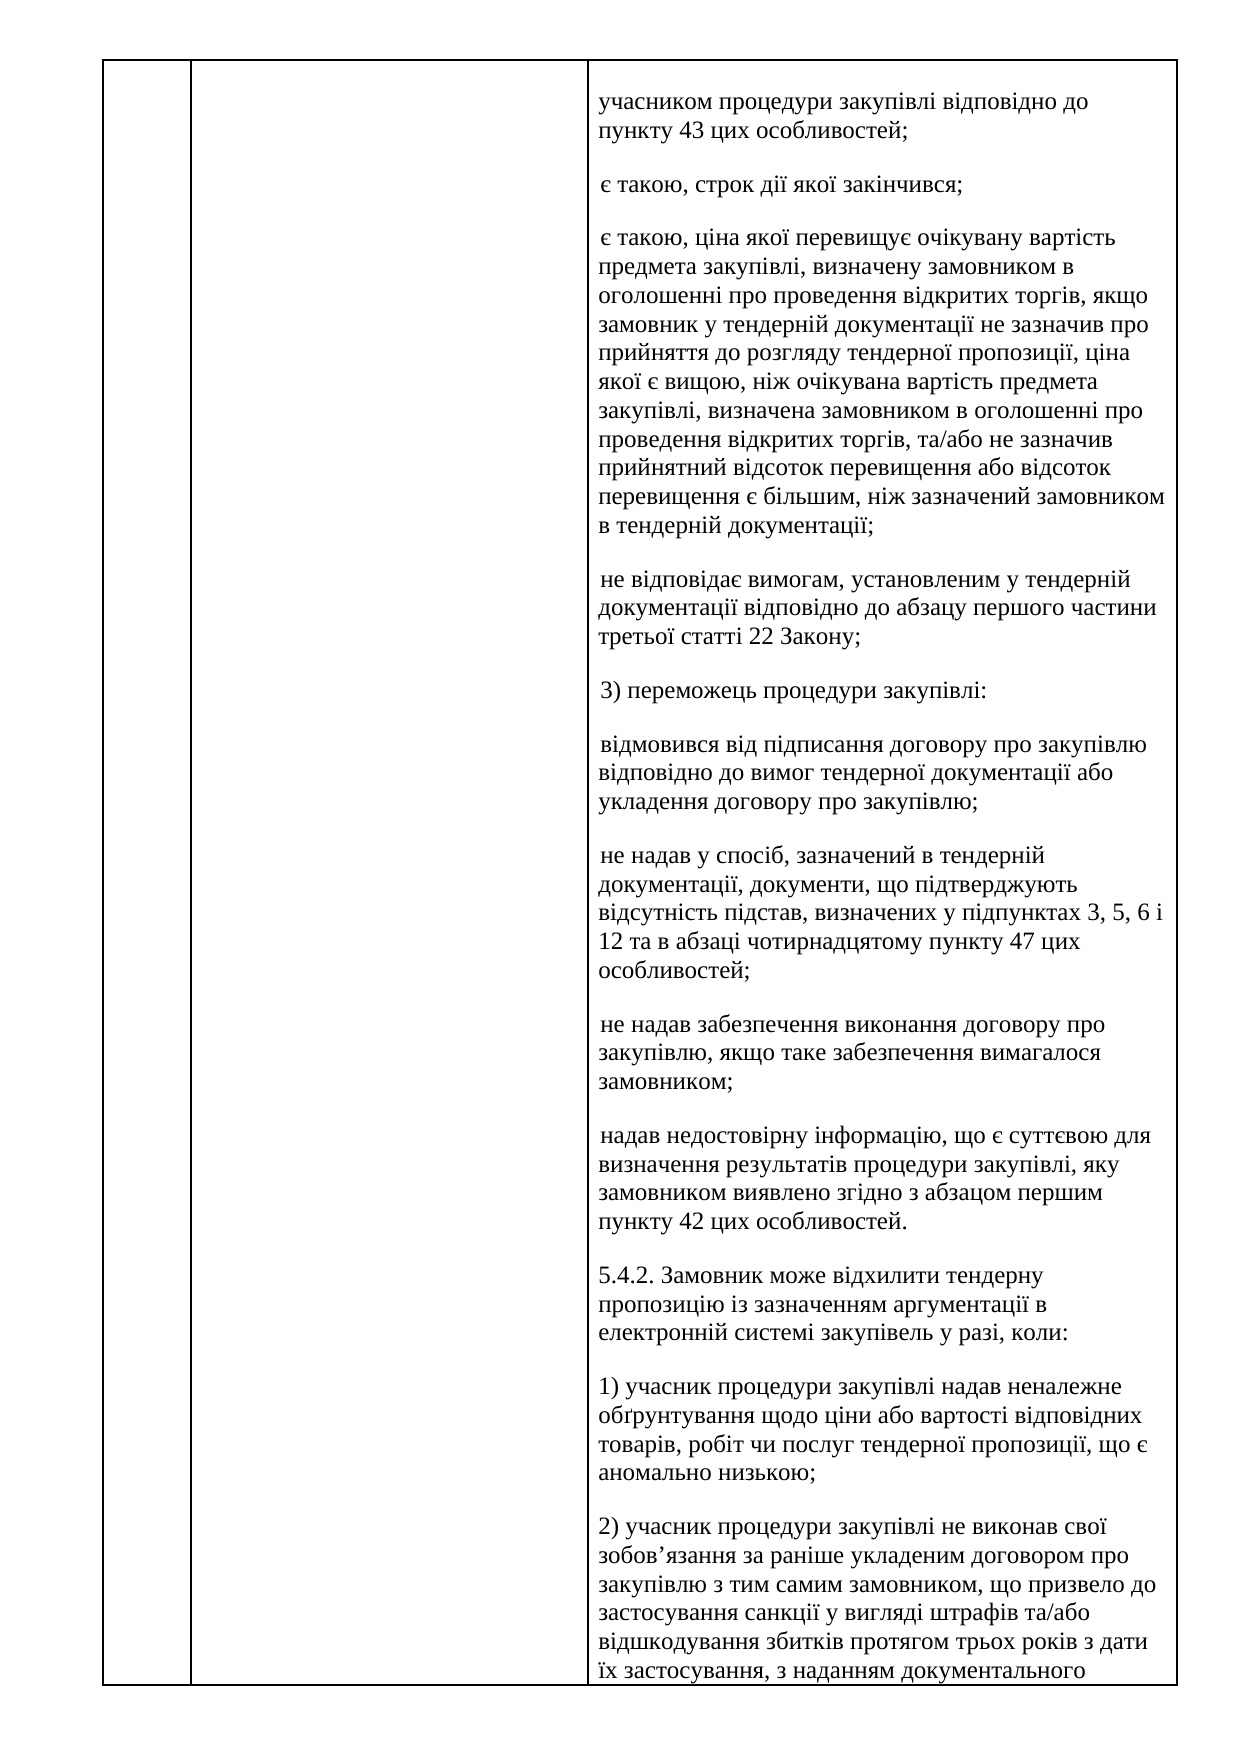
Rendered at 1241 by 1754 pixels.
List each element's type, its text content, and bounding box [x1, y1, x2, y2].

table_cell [192, 61, 587, 1684]
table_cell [589, 61, 1176, 1684]
table_cell 4 [104, 61, 190, 1684]
